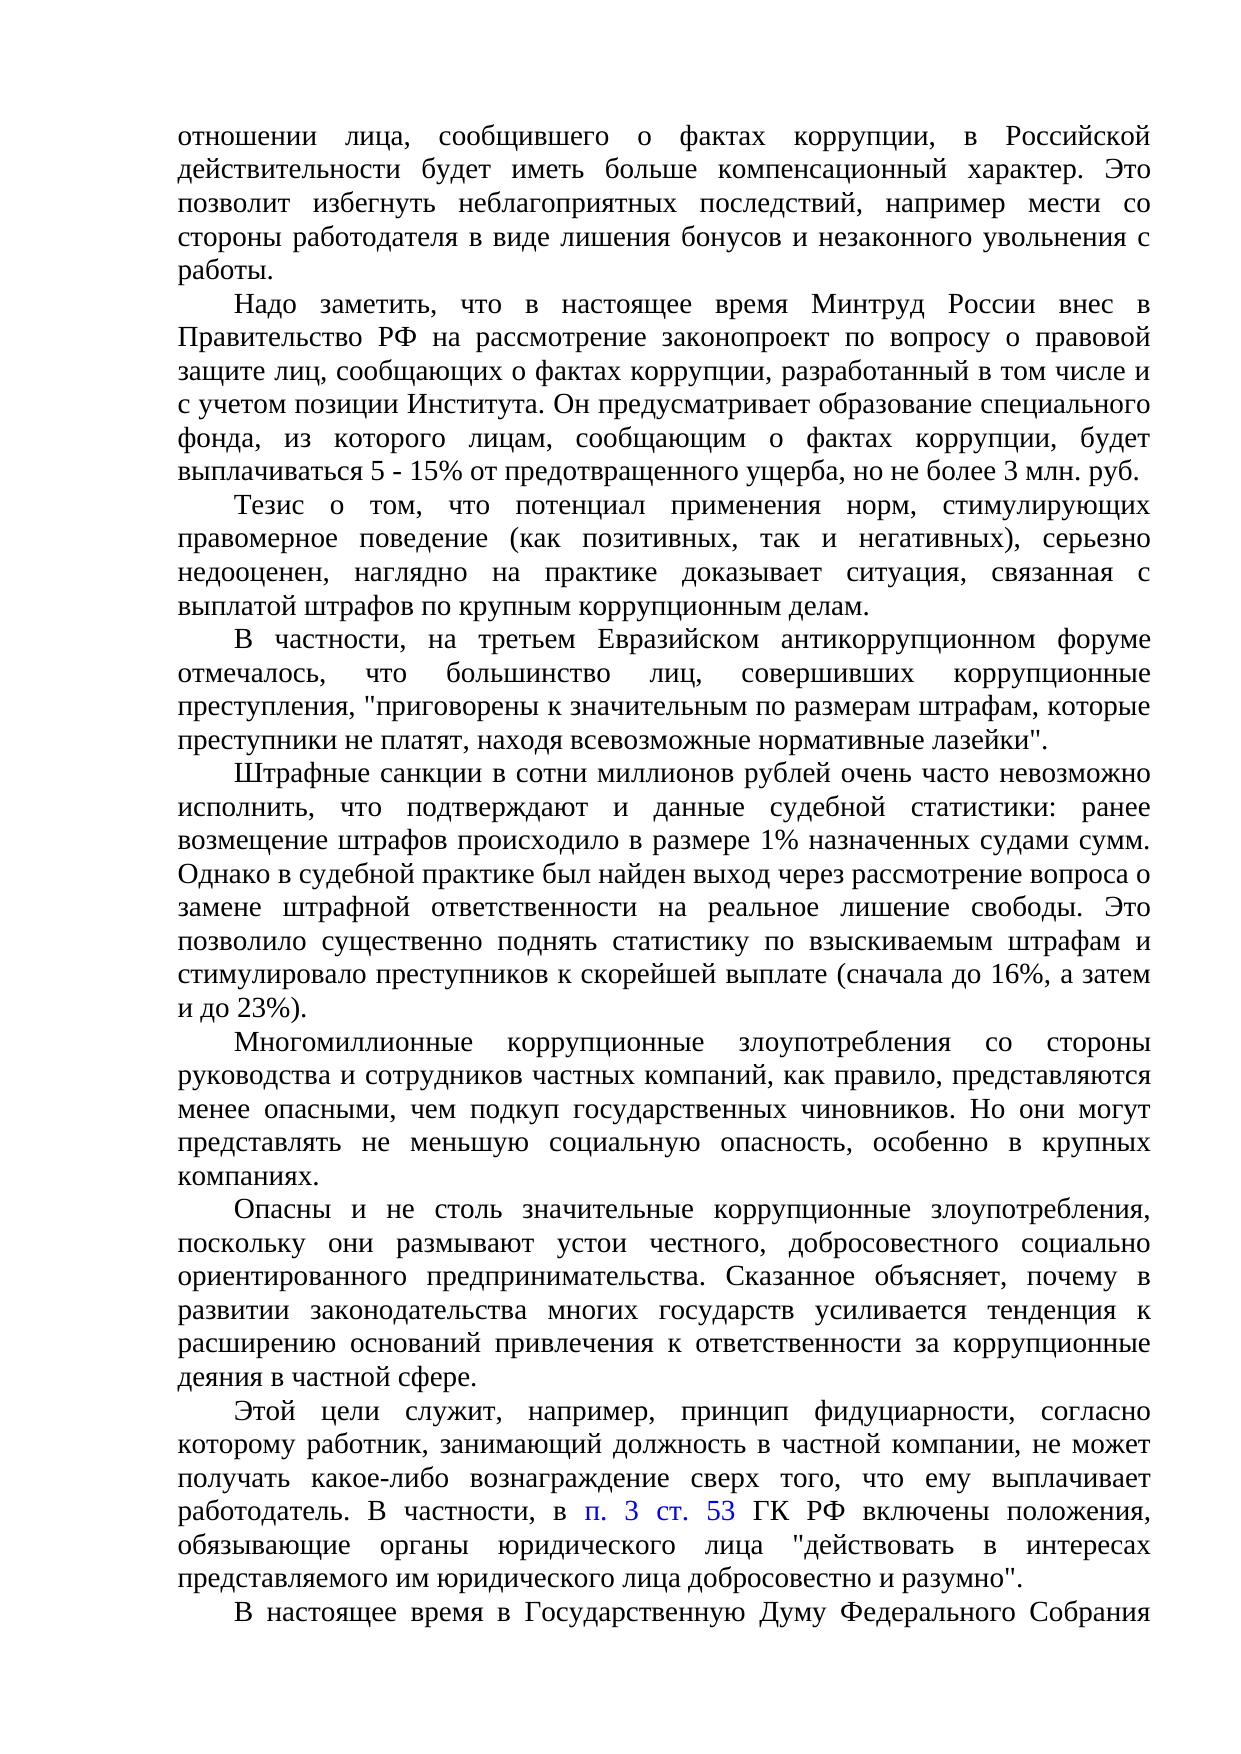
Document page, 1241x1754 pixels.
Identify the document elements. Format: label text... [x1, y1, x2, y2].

text Надо заметить, что в настоящее время Минтруд России внес в Правительство РФ на рассмотрение законопроект по вопросу о правовой защите лиц, сообщающих о фактах коррупции, разработанный в том числе и с учетом позиции Института. Он предусматривает образование специального фонда, из которого лицам, сообщающим о фактах коррупции, будет выплачиваться 5 - 15% от предотвращенного ущерба, но не более 3 млн. руб. [177, 286, 1152, 487]
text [177, 1594, 1152, 1627]
text В частности, на третьем Евразийском антикоррупционном форуме отмечалось, что большинство лиц, совершивших коррупционные преступления, "приговорены к значительным по размерам штрафам, которые преступники не платят, находя всевозможные нормативные лазейки". [177, 621, 1152, 755]
text Многомиллионные коррупционные злоупотребления со стороны руководства и сотрудников частных компаний, как правило, представляются менее опасными, чем подкуп государственных чиновников. Но они могут представлять не меньшую социальную опасность, особенно в крупных компаниях. [177, 1024, 1152, 1191]
text Этой цели служит, например, принцип фидуциарности, согласно которому работник, занимающий должность в частной компании, не может получать какое-либо вознаграждение сверх того, что ему выплачивает работодатель. В частности, в п. 3 ст. 53 ГК РФ включены положения, обязывающие органы юридического лица "действовать в интересах представляемого им юридического лица добросовестно и разумно". [177, 1393, 1152, 1594]
text Тезис о том, что потенциал применения норм, стимулирующих правомерное поведение (как позитивных, так и негативных), серьезно недооценен, наглядно на практике доказывает ситуация, связанная с выплатой штрафов по крупным коррупционным делам. [177, 487, 1152, 621]
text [177, 118, 1152, 286]
text Опасны и не столь значительные коррупционные злоупотребления, поскольку они размывают устои честного, добросовестного социально ориентированного предпринимательства. Сказанное объясняет, почему в развитии законодательства многих государств усиливается тенденция к расширению оснований привлечения к ответственности за коррупционные деяния в частной сфере. [177, 1191, 1152, 1393]
text Штрафные санкции в сотни миллионов рублей очень часто невозможно исполнить, что подтверждают и данные судебной статистики: ранее возмещение штрафов происходило в размере 1% назначенных судами сумм. Однако в судебной практике был найден выход через рассмотрение вопроса о замене штрафной ответственности на реальное лишение свободы. Это позволило существенно поднять статистику по взыскиваемым штрафам и стимулировало преступников к скорейшей выплате (сначала до 16%, а затем и до 23%). [177, 755, 1152, 1024]
